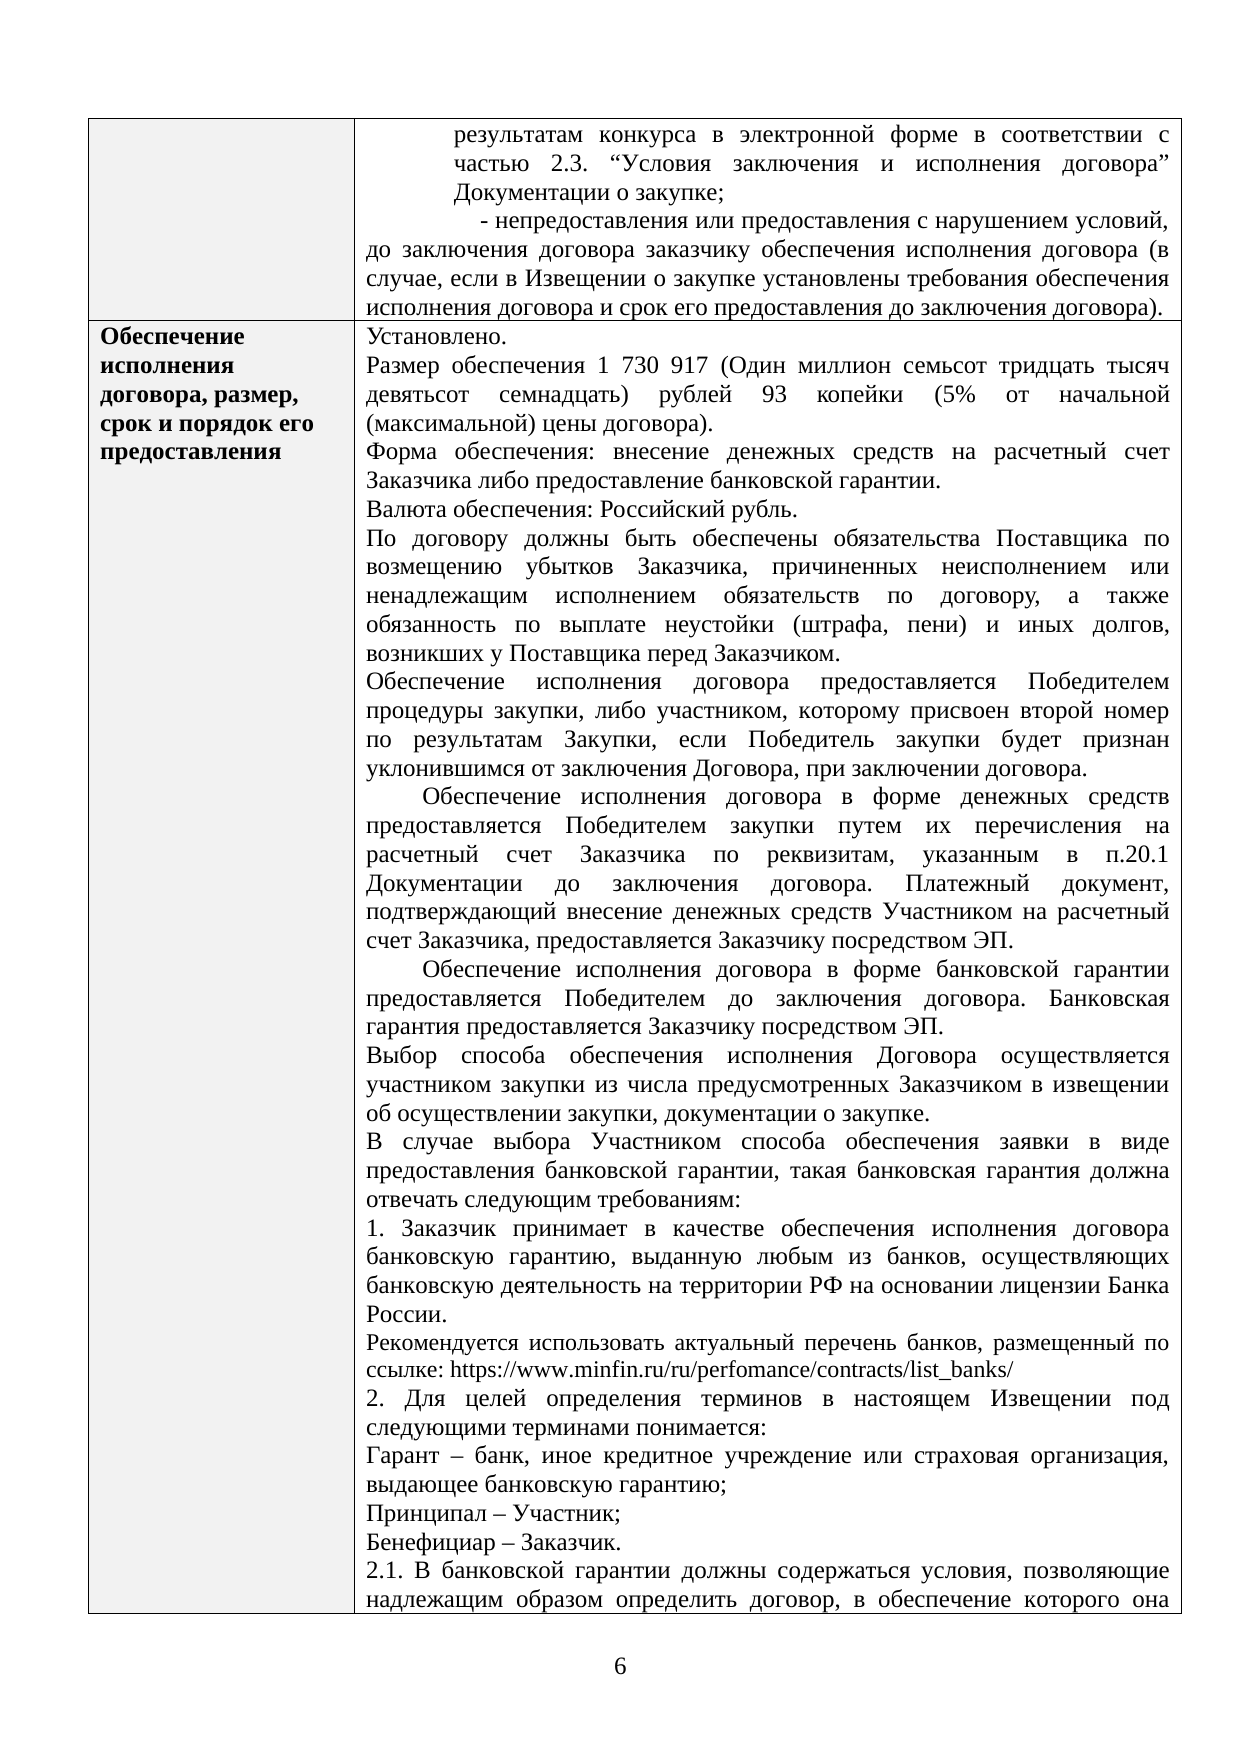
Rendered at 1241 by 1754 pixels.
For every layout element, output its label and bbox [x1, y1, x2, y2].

table_cell [355, 119, 1181, 320]
table_cell [89, 321, 354, 1613]
table_cell [89, 119, 354, 320]
table_cell [355, 321, 1181, 1613]
